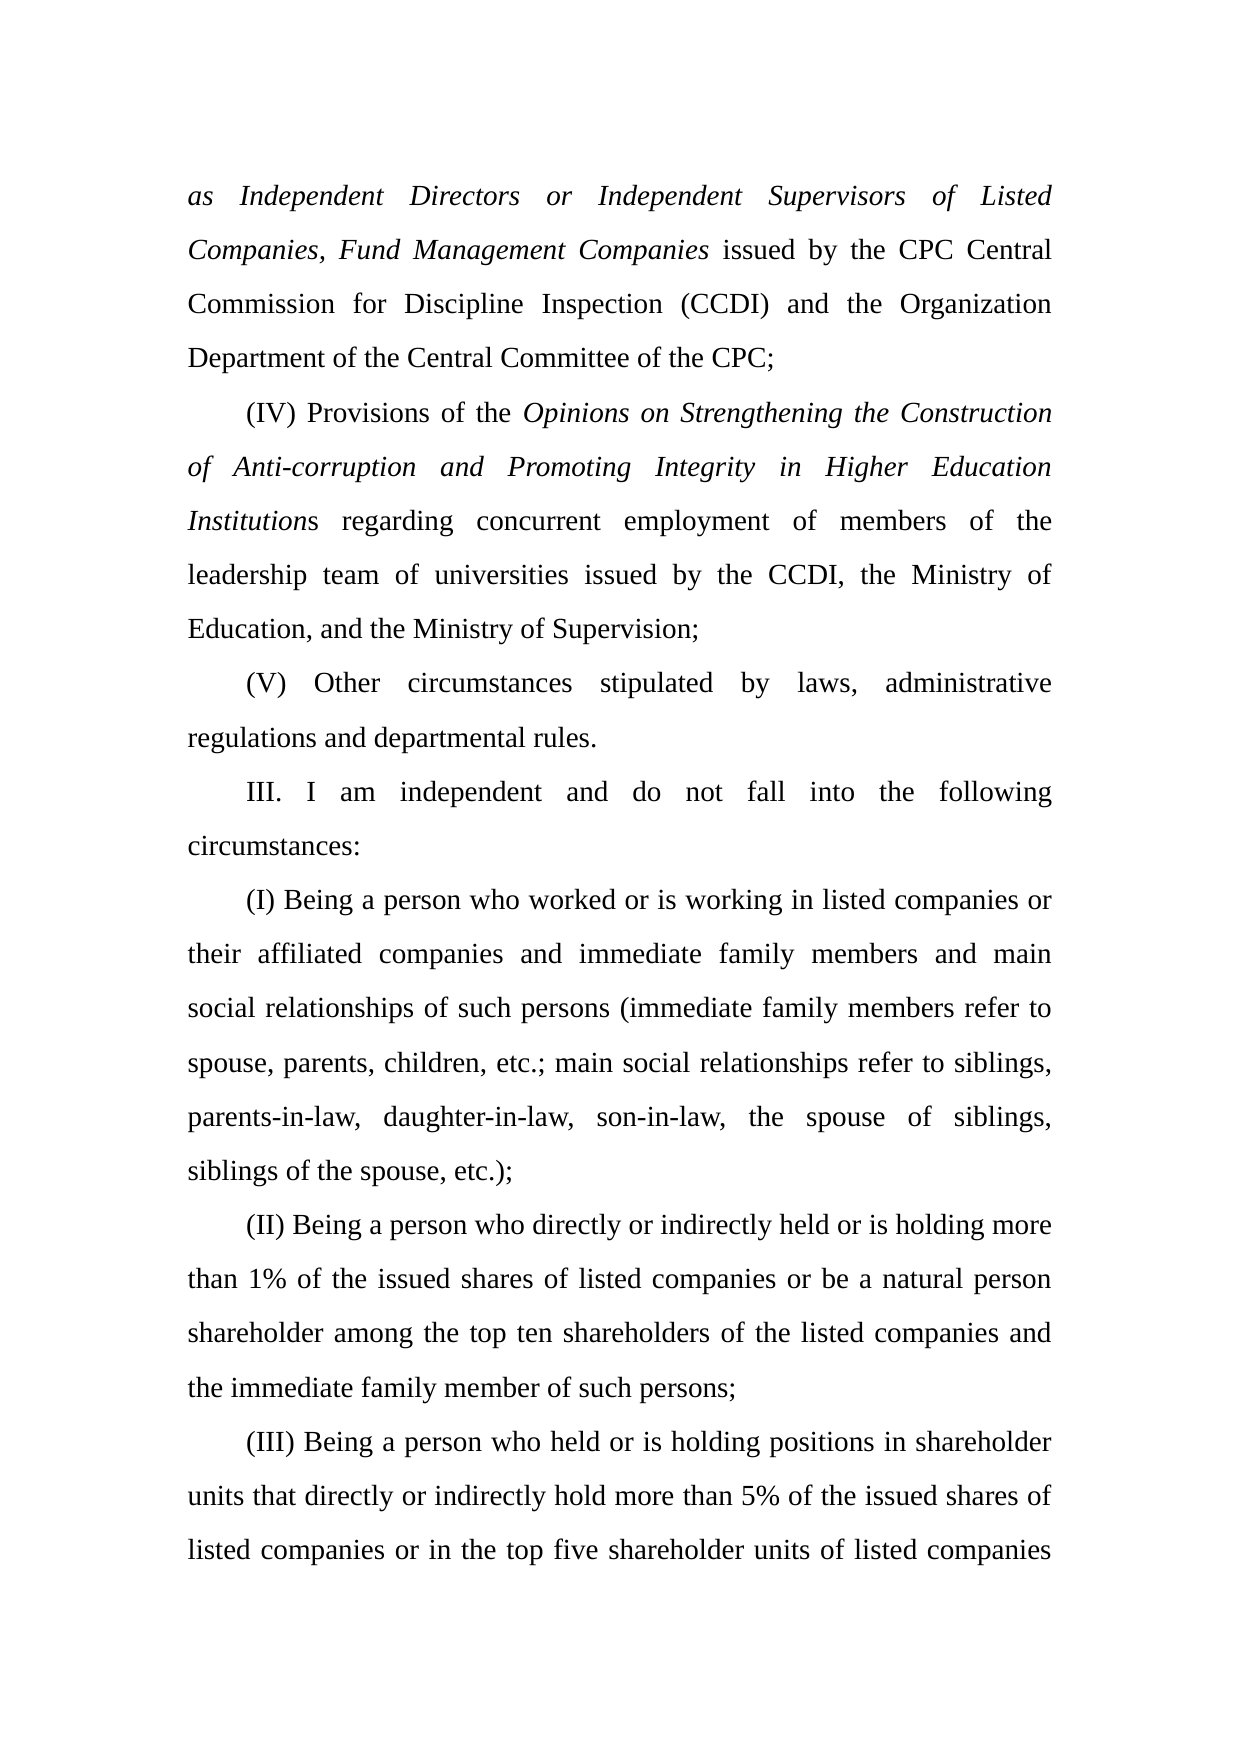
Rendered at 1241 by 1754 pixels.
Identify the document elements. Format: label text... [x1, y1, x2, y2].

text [187, 1408, 1053, 1570]
text (I) Being a person who worked or is working in listed companies or their affiliated companies and immediate family members and main social relationships of such persons (immediate family members refer to spouse, parents, children, etc.; main social relationships refer to siblings, parents-in-law, daughter-in-law, son-in-law, the spouse of siblings, siblings of the spouse, etc.); [187, 866, 1053, 1191]
text III. I am independent and do not fall into the following circumstances: [187, 758, 1053, 866]
text (V) Other circumstances stipulated by laws, administrative regulations and departmental rules. [187, 649, 1053, 758]
text (II) Being a person who directly or indirectly held or is holding more than 1% of the issued shares of listed companies or be a natural person shareholder among the top ten shareholders of the listed companies and the immediate family member of such persons; [187, 1191, 1053, 1408]
text (IV) Provisions of the Opinions on Strengthening the Construction of Anti-corruption and Promoting Integrity in Higher Education Institutions regarding concurrent employment of members of the leadership team of universities issued by the CCDI, the Ministry of Education, and the Ministry of Supervision; [187, 379, 1053, 649]
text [187, 162, 1053, 379]
